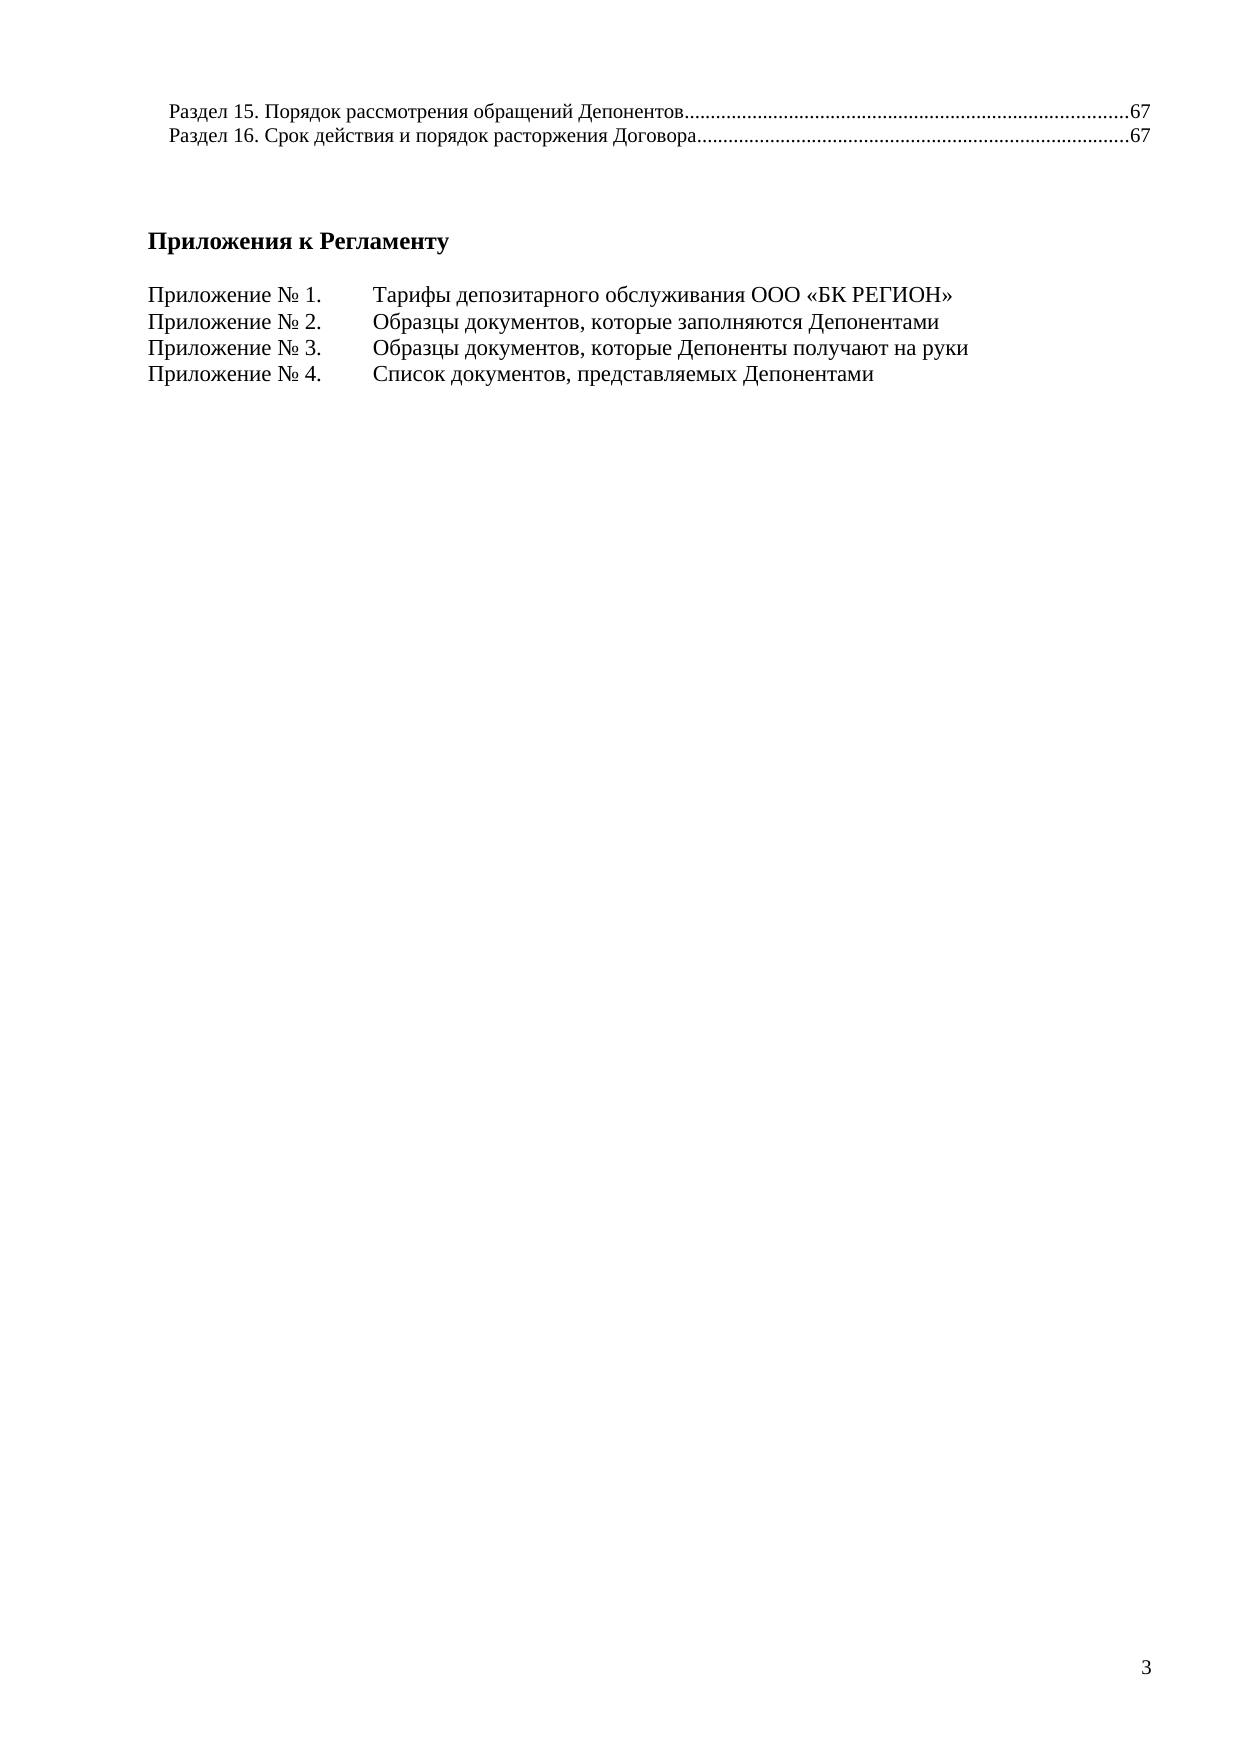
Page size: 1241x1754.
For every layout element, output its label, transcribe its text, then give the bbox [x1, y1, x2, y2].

text Раздел 15. Порядок рассмотрения обращений Депонентов 67 [168, 99, 1152, 123]
text Приложение № 2. Образцы документов, которые заполняются Депонентами [148, 308, 1152, 334]
text Раздел 16. Срок действия и порядок расторжения Договора 67 [168, 123, 1152, 147]
subtitle Приложения к Регламенту [148, 226, 1152, 255]
text Приложение № 3. Образцы документов, которые Депоненты получают на руки [148, 334, 1152, 360]
text Приложение № 4. Список документов, представляемых Депонентами [148, 360, 1152, 387]
text Приложение № 1. Тарифы депозитарного обслуживания ООО «БК РЕГИОН» [148, 281, 1152, 308]
